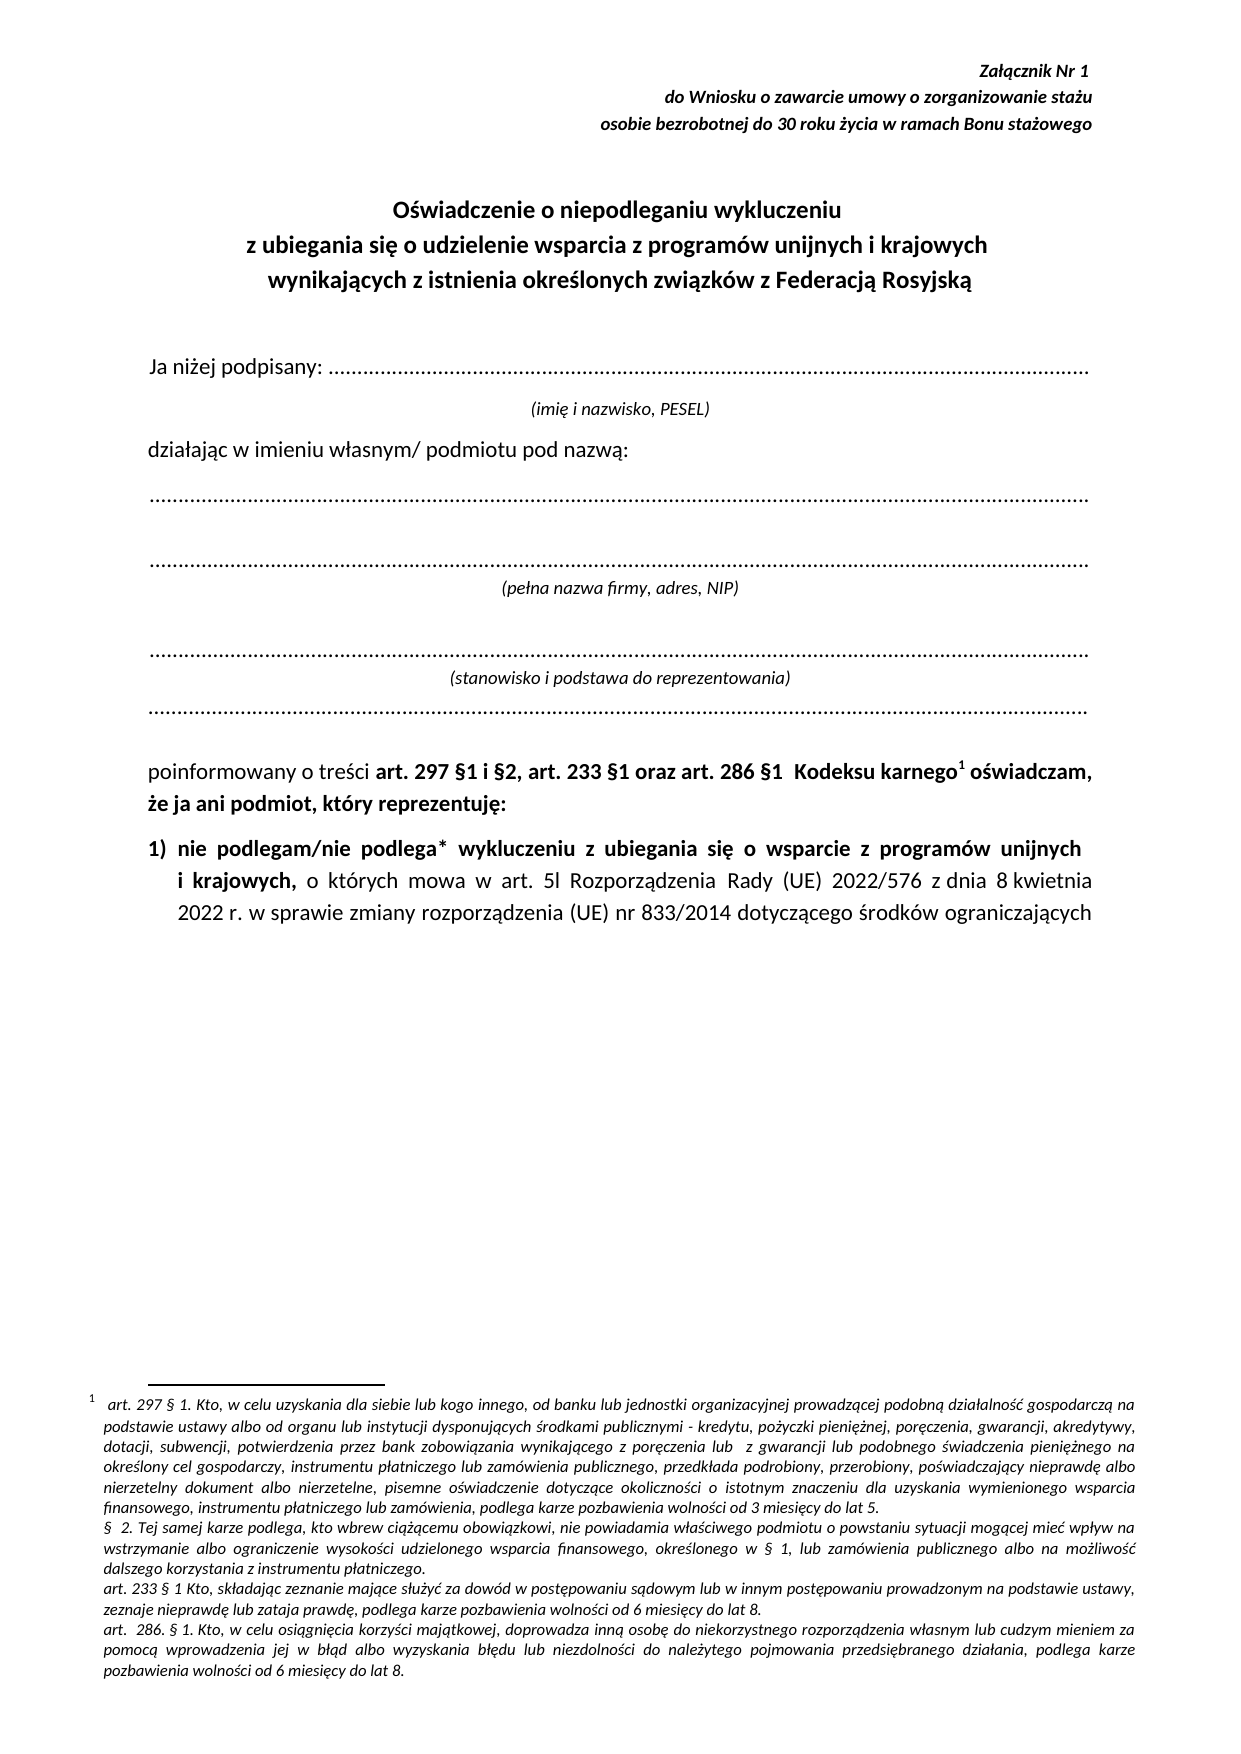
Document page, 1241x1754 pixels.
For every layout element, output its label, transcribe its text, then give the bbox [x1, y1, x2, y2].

text ................................................................................................................................................................... [148, 692, 1093, 753]
text ................................................................................................................................................................... (stanowisko i podstawa do reprezentowania) [148, 635, 1093, 689]
text ................................................................................................................................................................... ................................................................................................................................................................... (pełna nazwa firmy, adres, NIP) [148, 480, 1093, 599]
text Oświadczenie o niepodleganiu wykluczeniu z ubiegania się o udzielenie wsparcia z programów unijnych i krajowych wynikających z istnienia określonych związków z Federacją Rosyjską [148, 194, 1093, 294]
text Ja niżej podpisany: .................................................................................................................................... [148, 320, 1093, 380]
list nie podlegam/nie podlega* wykluczeniu z ubiegania się o wsparcie z programów unijnych i krajowych, o których mowa w art. 5l Rozporządzenia Rady (UE) 2022/576 z dnia 8 kwietnia 2022 r. w sprawie zmiany rozporządzenia (UE) nr 833/2014 dotyczącego środków ograniczających w związku z działaniami Rosji destabilizującymi sytuację na Ukrainie (Dz. U. UE. L.2022.111.1 z dnia 8 kwietnia 2022 r.); [148, 834, 1093, 958]
text (imię i nazwisko, PESEL) [148, 397, 1093, 420]
text osobie bezrobotnej do 30 roku życia w ramach Bonu stażowego [148, 112, 1093, 135]
text działając w imieniu własnym/ podmiotu pod nazwą: [148, 436, 1093, 464]
text Załącznik Nr 1 do Wniosku o zawarcie umowy o zorganizowanie stażu [148, 59, 1093, 108]
text poinformowany o treści art. 297 §1 i §2, art. 233 §1 oraz art. 286 §1 Kodeksu karnego oświadczam, że ja ani podmiot, który reprezentuję: [148, 757, 1093, 817]
